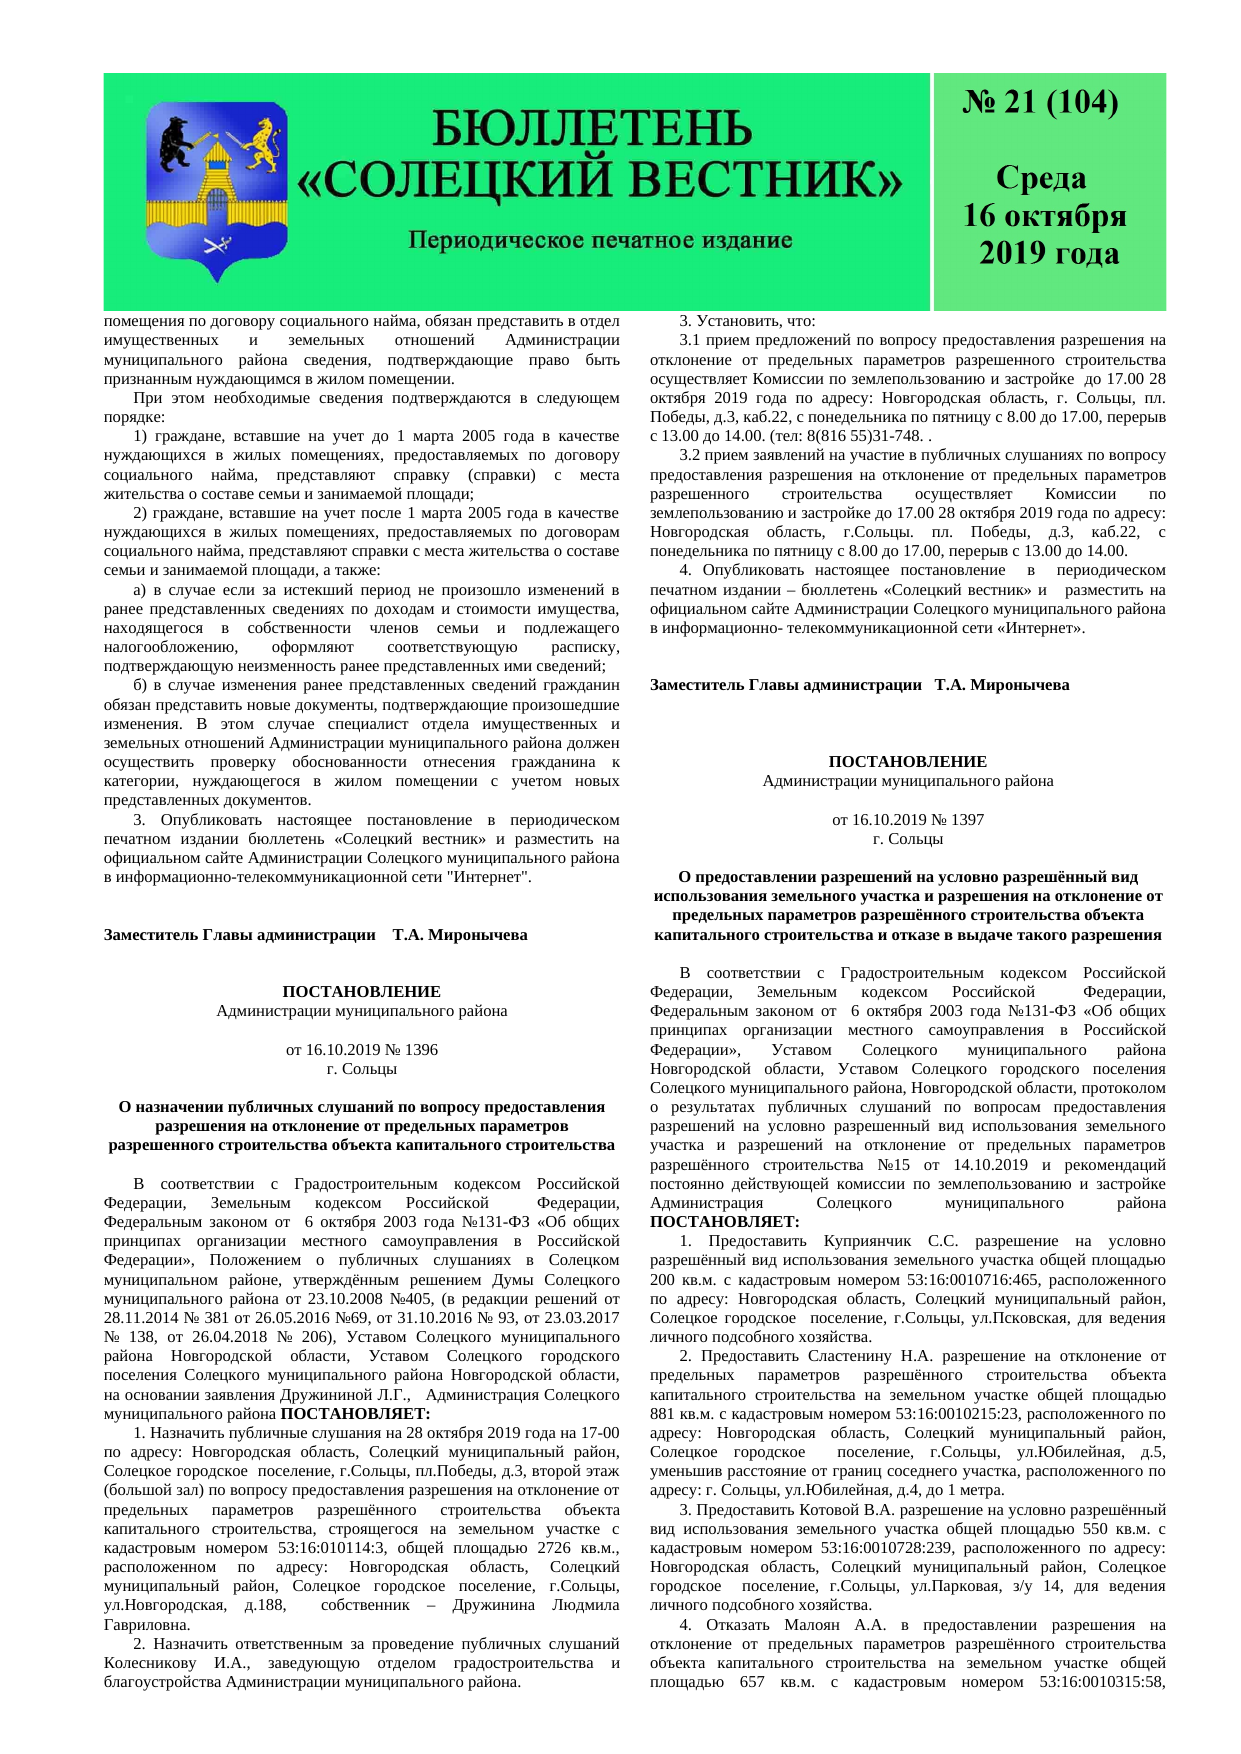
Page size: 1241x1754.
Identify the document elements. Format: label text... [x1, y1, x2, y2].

text 3.2 прием заявлений на участие в публичных слушаниях по вопросу предоставления разрешения на отклонение от предельных параметров разрешенного строительства осуществляет Комиссии по землепользованию и застройке до 17.00 28 октября 2019 года по адресу: Новгородская область, г.Сольцы. пл. Победы, д.3, каб.22, с понедельника по пятницу с 8.00 до 17.00, перерыв с 13.00 до 14.00. [650, 445, 1167, 560]
text 1. Назначить публичные слушания на 28 октября 2019 года на 17-00 по адресу: Новгородская область, Солецкий муниципальный район, Солецкое городское поселение, г.Сольцы, пл.Победы, д.3, второй этаж (большой зал) по вопросу предоставления разрешения на отклонение от предельных параметров разрешённого строительства объекта капитального строительства, строящегося на земельном участке с кадастровым номером 53:16:010114:3, общей площадью 2726 кв.м., расположенном по адресу: Новгородская область, Солецкий муниципальный район, Солецкое городское поселение, г.Сольцы, ул.Новгородская, д.188, собственник – Дружинина Людмила Гавриловна. [103, 1423, 620, 1633]
text В соответствии с Градостроительным кодексом Российской Федерации, Земельным кодексом Российской Федерации, Федеральным законом от 6 октября 2003 года №131-ФЗ «Об общих принципах организации местного самоуправления в Российской Федерации», Уставом Солецкого муниципального района Новгородской области, Уставом Солецкого городского поселения Солецкого муниципального района, Новгородской области, протоколом о результатах публичных слушаний по вопросам предоставления разрешений на условно разрешенный вид использования земельного участка и разрешений на отклонение от предельных параметров разрешённого строительства №15 от 14.10.2019 и рекомендаций постоянно действующей комиссии по землепользованию и застройке Администрация Солецкого муниципального района ПОСТАНОВЛЯЕТ: [650, 963, 1167, 1231]
text б) в случае изменения ранее представленных сведений гражданин обязан представить новые документы, подтверждающие произошедшие изменения. В этом случае специалист отдела имущественных и земельных отношений Администрации муниципального района должен осуществить проверку обоснованности отнесения гражданина к категории, нуждающегося в жилом помещении с учетом новых представленных документов. [103, 675, 620, 809]
text Заместитель Главы администрации Т.А. Миронычева [103, 924, 620, 943]
picture [103, 73, 1167, 311]
text О назначении публичных слушаний по вопросу предоставления разрешения на отклонение от предельных параметров разрешенного строительства объекта капитального строительства [103, 1097, 620, 1154]
text 2. Предоставить Сластенину Н.А. разрешение на отклонение от предельных параметров разрешённого строительства объекта капитального строительства на земельном участке общей площадью 881 кв.м. с кадастровым номером 53:16:0010215:23, расположенного по адресу: Новгородская область, Солецкий муниципальный район, Солецкое городское поселение, г.Сольцы, ул.Юбилейная, д.5, уменьшив расстояние от границ соседнего участка, расположенного по адресу: г. Сольцы, ул.Юбилейная, д.4, до 1 метра. [650, 1346, 1167, 1499]
text г. Сольцы [103, 1058, 620, 1078]
text 2) граждане, вставшие на учет после 1 марта 2005 года в качестве нуждающихся в жилых помещениях, предоставляемых по договорам социального найма, представляют справки с места жительства о составе семьи и занимаемой площади, а также: [103, 503, 620, 579]
text Администрации муниципального района [103, 1001, 620, 1020]
text Заместитель Главы администрации Т.А. Миронычева [650, 675, 1167, 694]
text 3. Установить, что: [650, 311, 1167, 330]
text Администрации муниципального района [650, 771, 1167, 790]
text При этом необходимые сведения подтверждаются в следующем порядке: [103, 388, 620, 426]
text от 16.10.2019 № 1397 [650, 809, 1167, 828]
text 3.1 прием предложений по вопросу предоставления разрешения на отклонение от предельных параметров разрешенного строительства осуществляет Комиссии по землепользованию и застройке до 17.00 28 октября 2019 года по адресу: Новгородская область, г. Сольцы, пл. Победы, д.3, каб.22, с понедельника по пятницу с 8.00 до 17.00, перерыв с 13.00 до 14.00. (тел: 8(816 55)31-748. . [650, 330, 1167, 445]
text О предоставлении разрешений на условно разрешённый вид использования земельного участка и разрешения на отклонение от предельных параметров разрешённого строительства объекта капитального строительства и отказе в выдаче такого разрешения [650, 867, 1167, 943]
text а) в случае если за истекший период не произошло изменений в ранее представленных сведениях по доходам и стоимости имущества, находящегося в собственности членов семьи и подлежащего налогообложению, оформляют соответствующую расписку, подтверждающую неизменность ранее представленных ими сведений; [103, 579, 620, 675]
text ПОСТАНОВЛЕНИЕ [650, 752, 1167, 771]
text 4. Опубликовать настоящее постановление в периодическом печатном издании – бюллетень «Солецкий вестник» и разместить на официальном сайте Администрации Солецкого муниципального района в информационно- телекоммуникационной сети «Интернет». [650, 560, 1167, 637]
text 3. Предоставить Котовой В.А. разрешение на условно разрешённый вид использования земельного участка общей площадью 550 кв.м. с кадастровым номером 53:16:0010728:239, расположенного по адресу: Новгородская область, Солецкий муниципальный район, Солецкое городское поселение, г.Сольцы, ул.Парковая, з/у 14, для ведения личного подсобного хозяйства. [650, 1499, 1167, 1614]
text г. Сольцы [650, 828, 1167, 848]
text 3. Опубликовать настоящее постановление в периодическом печатном издании бюллетень «Солецкий вестник» и разместить на официальном сайте Администрации Солецкого муниципального района в информационно-телекоммуникационной сети "Интернет". [103, 809, 620, 886]
text В соответствии с Градостроительным кодексом Российской Федерации, Земельным кодексом Российской Федерации, Федеральным законом от 6 октября 2003 года №131-ФЗ «Об общих принципах организации местного самоуправления в Российской Федерации», Положением о публичных слушаниях в Солецком муниципальном районе, утверждённым решением Думы Солецкого муниципального района от 23.10.2008 №405, (в редакции решений от 28.11.2014 № 381 от 26.05.2016 №69, от 31.10.2016 № 93, от 23.03.2017 № 138, от 26.04.2018 № 206), Уставом Солецкого муниципального района Новгородской области, Уставом Солецкого городского поселения Солецкого муниципального района Новгородской области, на основании заявления Дружининой Л.Г., Администрация Солецкого муниципального района ПОСТАНОВЛЯЕТ: [103, 1173, 620, 1423]
text 1. Предоставить Куприянчик С.С. разрешение на условно разрешённый вид использования земельного участка общей площадью 200 кв.м. с кадастровым номером 53:16:0010716:465, расположенного по адресу: Новгородская область, Солецкий муниципальный район, Солецкое городское поселение, г.Сольцы, ул.Псковская, для ведения личного подсобного хозяйства. [650, 1231, 1167, 1346]
text ПОСТАНОВЛЕНИЕ [103, 982, 620, 1001]
text от 16.10.2019 № 1396 [103, 1039, 620, 1058]
text 2. Назначить ответственным за проведение публичных слушаний Колесникову И.А., заведующую отделом градостроительства и благоустройства Администрации муниципального района. [103, 1633, 620, 1691]
text 1) граждане, вставшие на учет до 1 марта 2005 года в качестве нуждающихся в жилых помещениях, предоставляемых по договору социального найма, представляют справку (справки) с места жительства о составе семьи и занимаемой площади; [103, 426, 620, 503]
